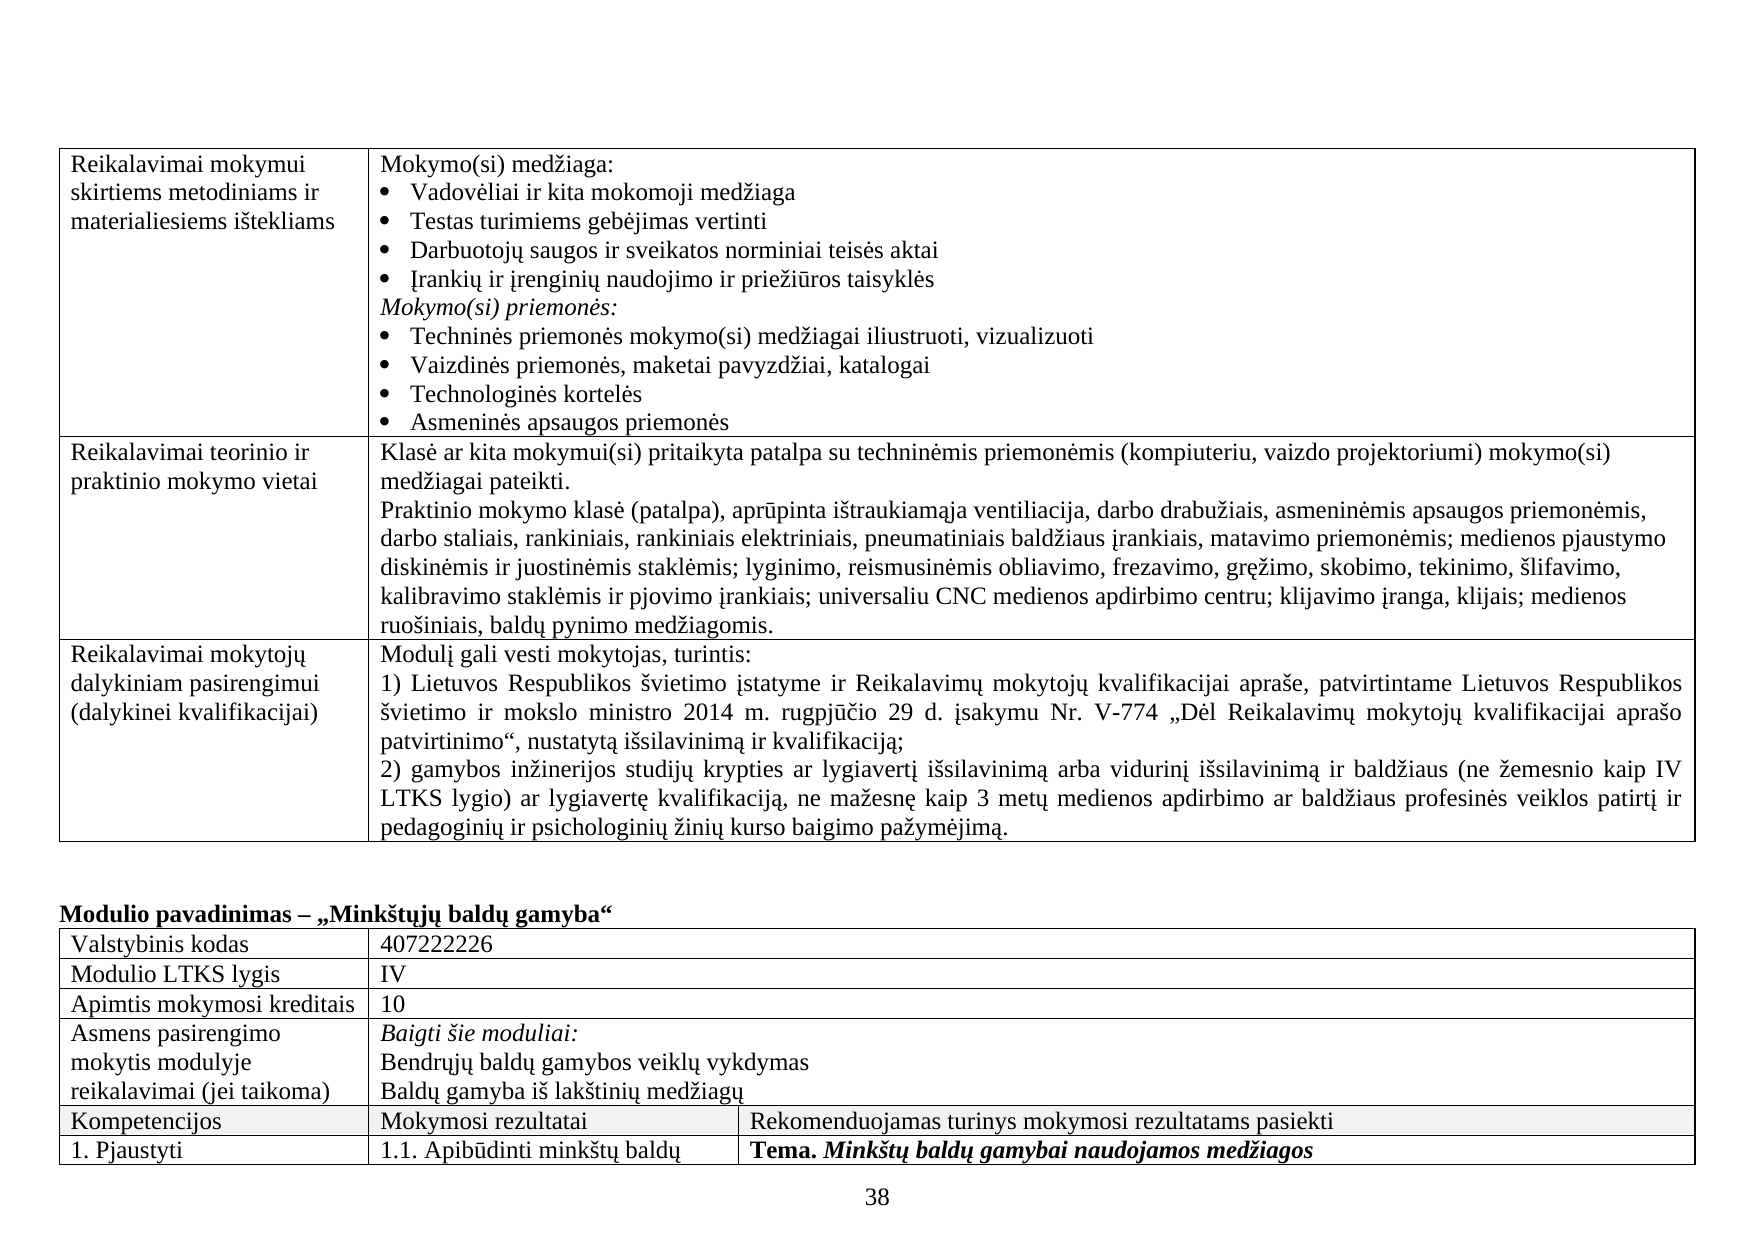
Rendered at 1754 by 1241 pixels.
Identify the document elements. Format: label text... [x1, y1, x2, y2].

table_cell Mokymosi rezultatai [369, 1106, 738, 1134]
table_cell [739, 1136, 1694, 1164]
table_cell Baigti šie moduliai: Bendrųjų baldų gamybos veiklų vykdymas Baldų gamyba iš lakštinių medžiagų [369, 1019, 1694, 1105]
table_cell Modulį gali vesti mokytojas, turintis: 1) Lietuvos Respublikos švietimo įstatyme ir Reikalavimų mokytojų kvalifikacijai apraše, patvirtintame Lietuvos Respublikos švietimo ir mokslo ministro 2014 m. rugpjūčio 29 d. įsakymu Nr. V-774 „Dėl Reikalavimų mokytojų kvalifikacijai aprašo patvirtinimo“, nustatytą išsilavinimą ir kvalifikaciją; 2) gamybos inžinerijos studijų krypties ar lygiavertį išsilavinimą arba vidurinį išsilavinimą ir baldžiaus (ne žemesnio kaip IV LTKS lygio) ar lygiavertę kvalifikaciją, ne mažesnę kaip 3 metų medienos apdirbimo ar baldžiaus profesinės veiklos patirtį ir pedagoginių ir psichologinių žinių kurso baigimo pažymėjimą. [369, 640, 1694, 841]
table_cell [369, 1136, 738, 1164]
table_cell Kompetencijos [60, 1106, 368, 1134]
table_cell Reikalavimai mokytojų dalykiniam pasirengimui (dalykinei kvalifikacijai) [60, 640, 368, 841]
table_header Valstybinis kodas [60, 929, 368, 958]
table_cell Klasė ar kita mokymui(si) pritaikyta patalpa su techninėmis priemonėmis (kompiuteriu, vaizdo projektoriumi) mokymo(si) medžiagai pateikti. Praktinio mokymo klasė (patalpa), aprūpinta ištraukiamąja ventiliacija, darbo drabužiais, asmeninėmis apsaugos priemonėmis, darbo staliais, rankiniais, rankiniais elektriniais, pneumatiniais baldžiaus įrankiais, matavimo priemonėmis; medienos pjaustymo diskinėmis ir juostinėmis staklėmis; lyginimo, reismusinėmis obliavimo, frezavimo, gręžimo, skobimo, tekinimo, šlifavimo, kalibravimo staklėmis ir pjovimo įrankiais; universaliu CNC medienos apdirbimo centru; klijavimo įranga, klijais; medienos ruošiniais, baldų pynimo medžiagomis. [369, 437, 1694, 638]
table_cell Asmens pasirengimo mokytis modulyje reikalavimai (jei taikoma) [60, 1019, 368, 1105]
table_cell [60, 1136, 368, 1164]
table_cell Apimtis mokymosi kreditais [60, 989, 368, 1017]
table_cell Reikalavimai teorinio ir praktinio mokymo vietai [60, 437, 368, 638]
text Modulio pavadinimas – „Minkštųjų baldų gamyba“ [59, 899, 1695, 928]
table_cell Mokymo(si) medžiaga: Vadovėliai ir kita mokomoji medžiaga Testas turimiems gebėjimas vertinti Darbuotojų saugos ir sveikatos norminiai teisės aktai Įrankių ir įrenginių naudojimo ir priežiūros taisyklės Mokymo(si) priemonės: Techninės priemonės mokymo(si) medžiagai iliustruoti, vizualizuoti Vaizdinės priemonės, maketai pavyzdžiai, katalogai Technologinės kortelės Asmeninės apsaugos priemonės [369, 149, 1694, 436]
table_cell IV [369, 959, 1694, 988]
table_header 407222226 [369, 929, 1694, 958]
table_cell 10 [369, 989, 1694, 1017]
table_cell Modulio LTKS lygis [60, 959, 368, 988]
table_cell Reikalavimai mokymui skirtiems metodiniams ir materialiesiems ištekliams [60, 149, 368, 436]
table_cell Rekomenduojamas turinys mokymosi rezultatams pasiekti [739, 1106, 1694, 1134]
